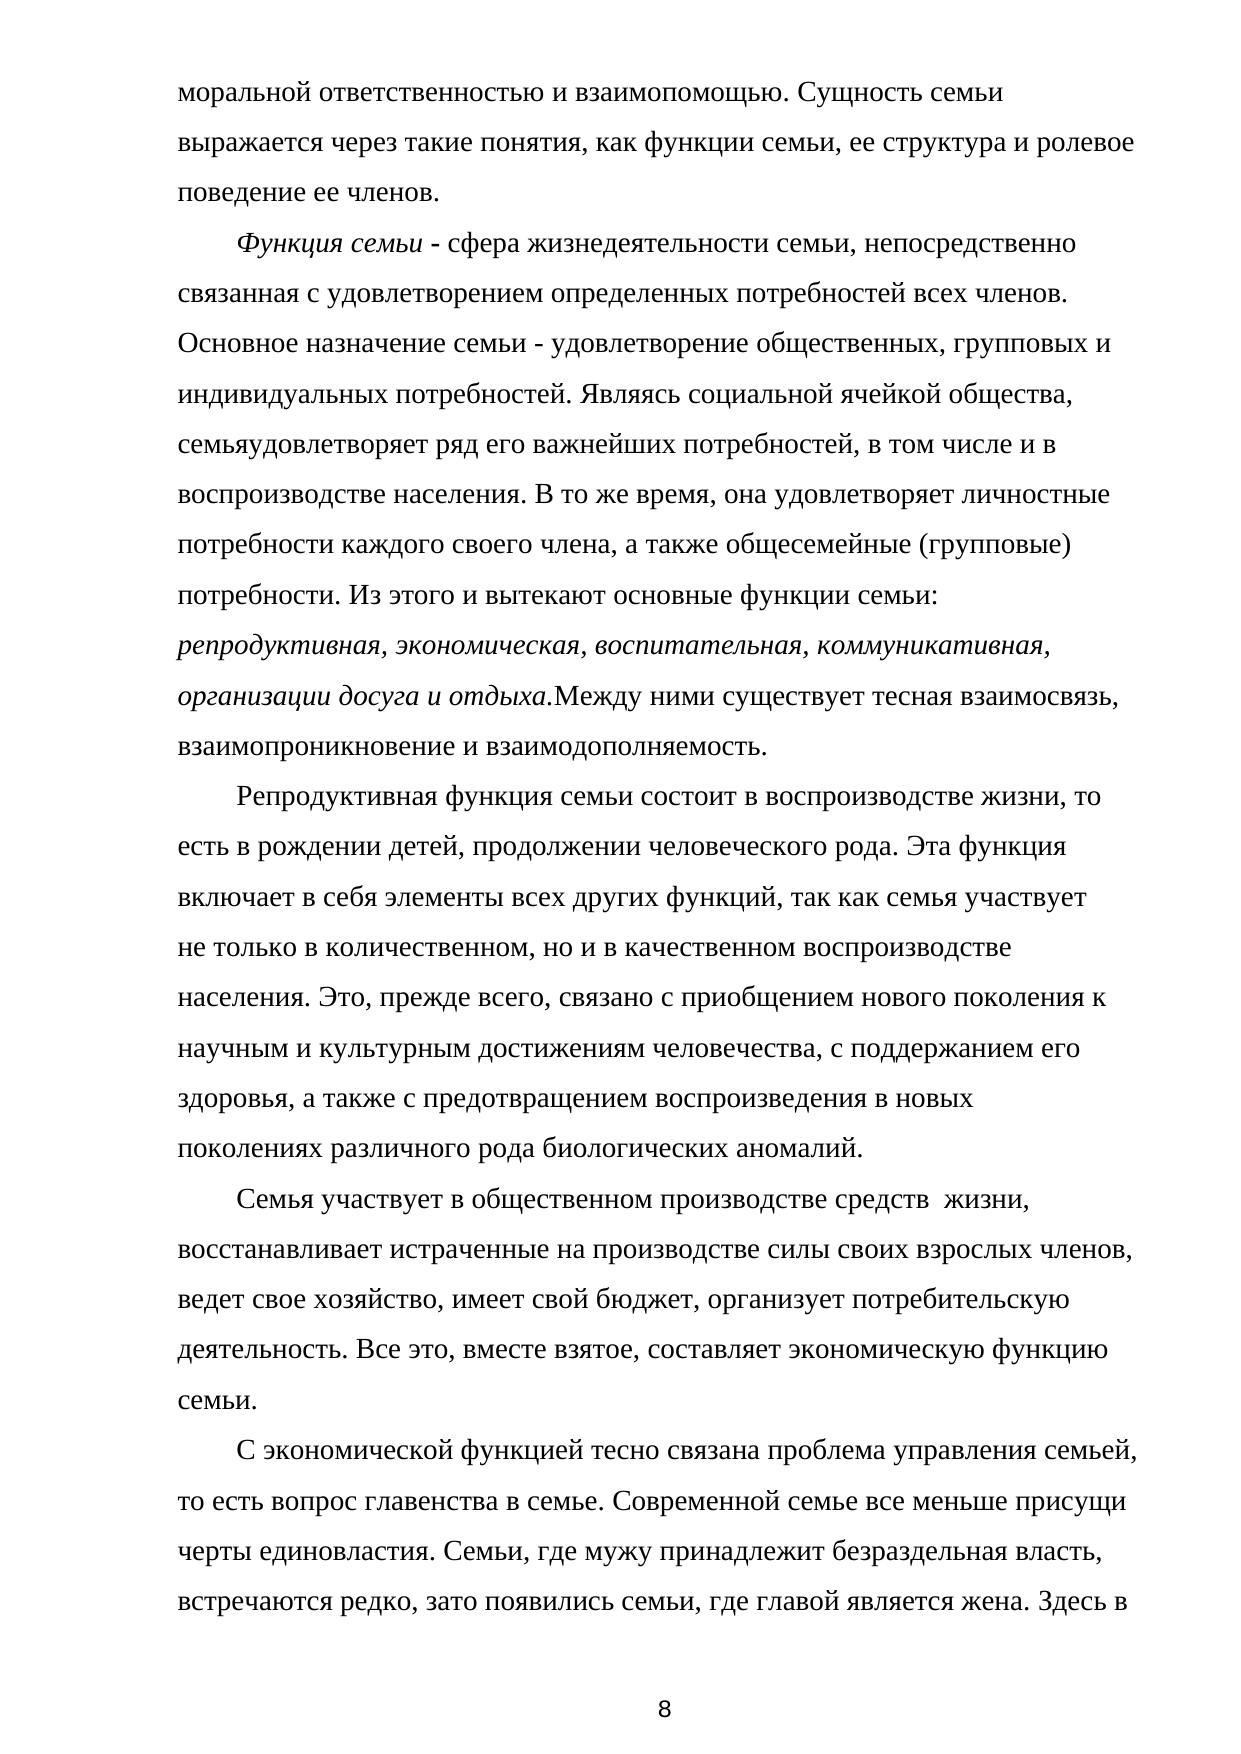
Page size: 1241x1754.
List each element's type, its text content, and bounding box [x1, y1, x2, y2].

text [177, 1432, 1151, 1617]
text Репродуктивная функция семьи состоит в воспроизводстве жизни, то есть в рождении детей, продолжении человеческого рода. Эта функция включает в себя элементы всех других функций, так как семья участвует не только в количественном, но и в качественном воспроизводстве населения. Это, прежде всего, связано с приобщением нового поколения к научным и культурным достижениям человечества, с поддержанием его здоровья, а также с предотвращением воспроизведения в новых поколениях различного рода биологических аномалий. [177, 778, 1122, 1164]
text Функция семьи - сфера жизнедеятельности семьи, непосредственно связанная с удовлетворением определенных потребностей всех членов. Основное назначение семьи - удовлетворение общественных, групповых и индивидуальных потребностей. Являясь социальной ячейкой общества, семьяудовлетворяет ряд его важнейших потребностей, в том числе и в воспроизводстве населения. В то же время, она удовлетворяет личностные потребности каждого своего члена, а также общесемейные (групповые) потребности. Из этого и вытекают основные функции семьи: репродуктивная, экономическая, воспитательная, коммуникативная, организации досуга и отдыха.Между ними существует тесная взаимосвязь, взаимопроникновение и взаимодополняемость. [177, 225, 1151, 761]
text Семья участвует в общественном производстве средств жизни, восстанавливает истраченные на производстве силы своих взрослых членов, ведет свое хозяйство, имеет свой бюджет, организует потребительскую деятельность. Все это, вместе взятое, составляет экономическую функцию семьи. [177, 1181, 1151, 1416]
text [177, 74, 1151, 208]
